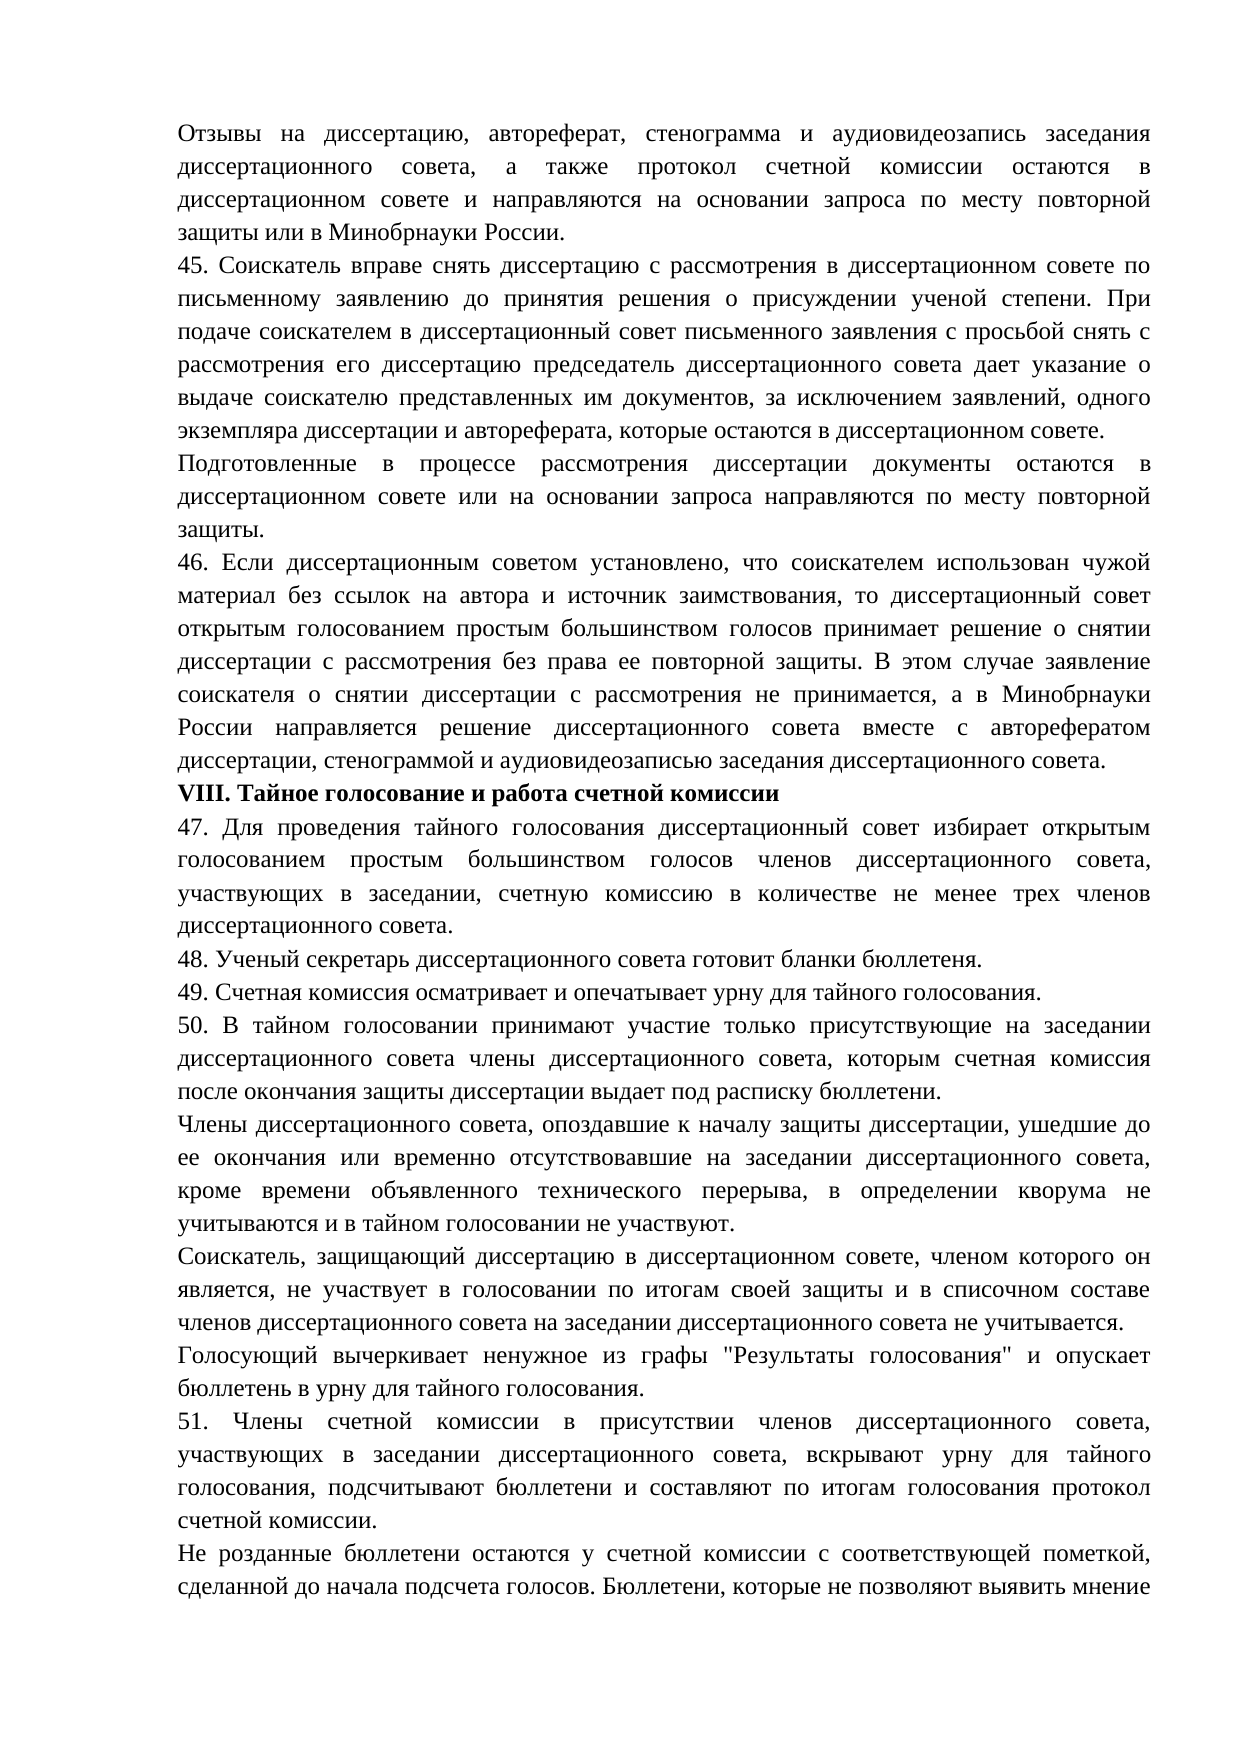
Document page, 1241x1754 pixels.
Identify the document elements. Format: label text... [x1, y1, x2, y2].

text VIII. Тайное голосование и работа счетной комиссии [177, 778, 1152, 807]
text Отзывы на диссертацию, автореферат, стенограмма и аудиовидеозапись заседания диссертационного совета, а также протокол счетной комиссии остаются в диссертационном совете и направляются на основании запроса по месту повторной защиты или в Минобрнауки России. [177, 118, 1152, 246]
text Голосующий вычеркивает ненужное из графы "Результаты голосования" и опускает бюллетень в урну для тайного голосования. [177, 1340, 1152, 1402]
text 49. Счетная комиссия осматривает и опечатывает урну для тайного голосования. [177, 977, 1152, 1005]
text 51. Члены счетной комиссии в присутствии членов диссертационного совета, участвующих в заседании диссертационного совета, вскрывают урну для тайного голосования, подсчитывают бюллетени и составляют по итогам голосования протокол счетной комиссии. [177, 1406, 1152, 1534]
text 48. Ученый секретарь диссертационного совета готовит бланки бюллетеня. [177, 944, 1152, 972]
text Подготовленные в процессе рассмотрения диссертации документы остаются в диссертационном совете или на основании запроса направляются по месту повторной защиты. [177, 448, 1152, 543]
text Соискатель, защищающий диссертацию в диссертационном совете, членом которого он является, не участвует в голосовании по итогам своей защиты и в списочном составе членов диссертационного совета на заседании диссертационного совета не учитывается. [177, 1241, 1152, 1336]
text 50. В тайном голосовании принимают участие только присутствующие на заседании диссертационного совета члены диссертационного совета, которым счетная комиссия после окончания защиты диссертации выдает под расписку бюллетени. [177, 1010, 1152, 1104]
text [177, 1538, 1152, 1600]
text 47. Для проведения тайного голосования диссертационный совет избирает открытым голосованием простым большинством голосов членов диссертационного совета, участвующих в заседании, счетную комиссию в количестве не менее трех членов диссертационного совета. [177, 812, 1152, 939]
text Члены диссертационного совета, опоздавшие к началу защиты диссертации, ушедшие до ее окончания или временно отсутствовавшие на заседании диссертационного совета, кроме времени объявленного технического перерыва, в определении кворума не учитываются и в тайном голосовании не участвуют. [177, 1109, 1152, 1237]
text 46. Если диссертационным советом установлено, что соискателем использован чужой материал без ссылок на автора и источник заимствования, то диссертационный совет открытым голосованием простым большинством голосов принимает решение о снятии диссертации с рассмотрения без права ее повторной защиты. В этом случае заявление соискателя о снятии диссертации с рассмотрения не принимается, а в Минобрнауки России направляется решение диссертационного совета вместе с авторефератом диссертации, стенограммой и аудиовидеозаписью заседания диссертационного совета. [177, 547, 1152, 774]
text 45. Соискатель вправе снять диссертацию с рассмотрения в диссертационном совете по письменному заявлению до принятия решения о присуждении ученой степени. При подаче соискателем в диссертационный совет письменного заявления с просьбой снять с рассмотрения его диссертацию председатель диссертационного совета дает указание о выдаче соискателю представленных им документов, за исключением заявлений, одного экземпляра диссертации и автореферата, которые остаются в диссертационном совете. [177, 250, 1152, 444]
